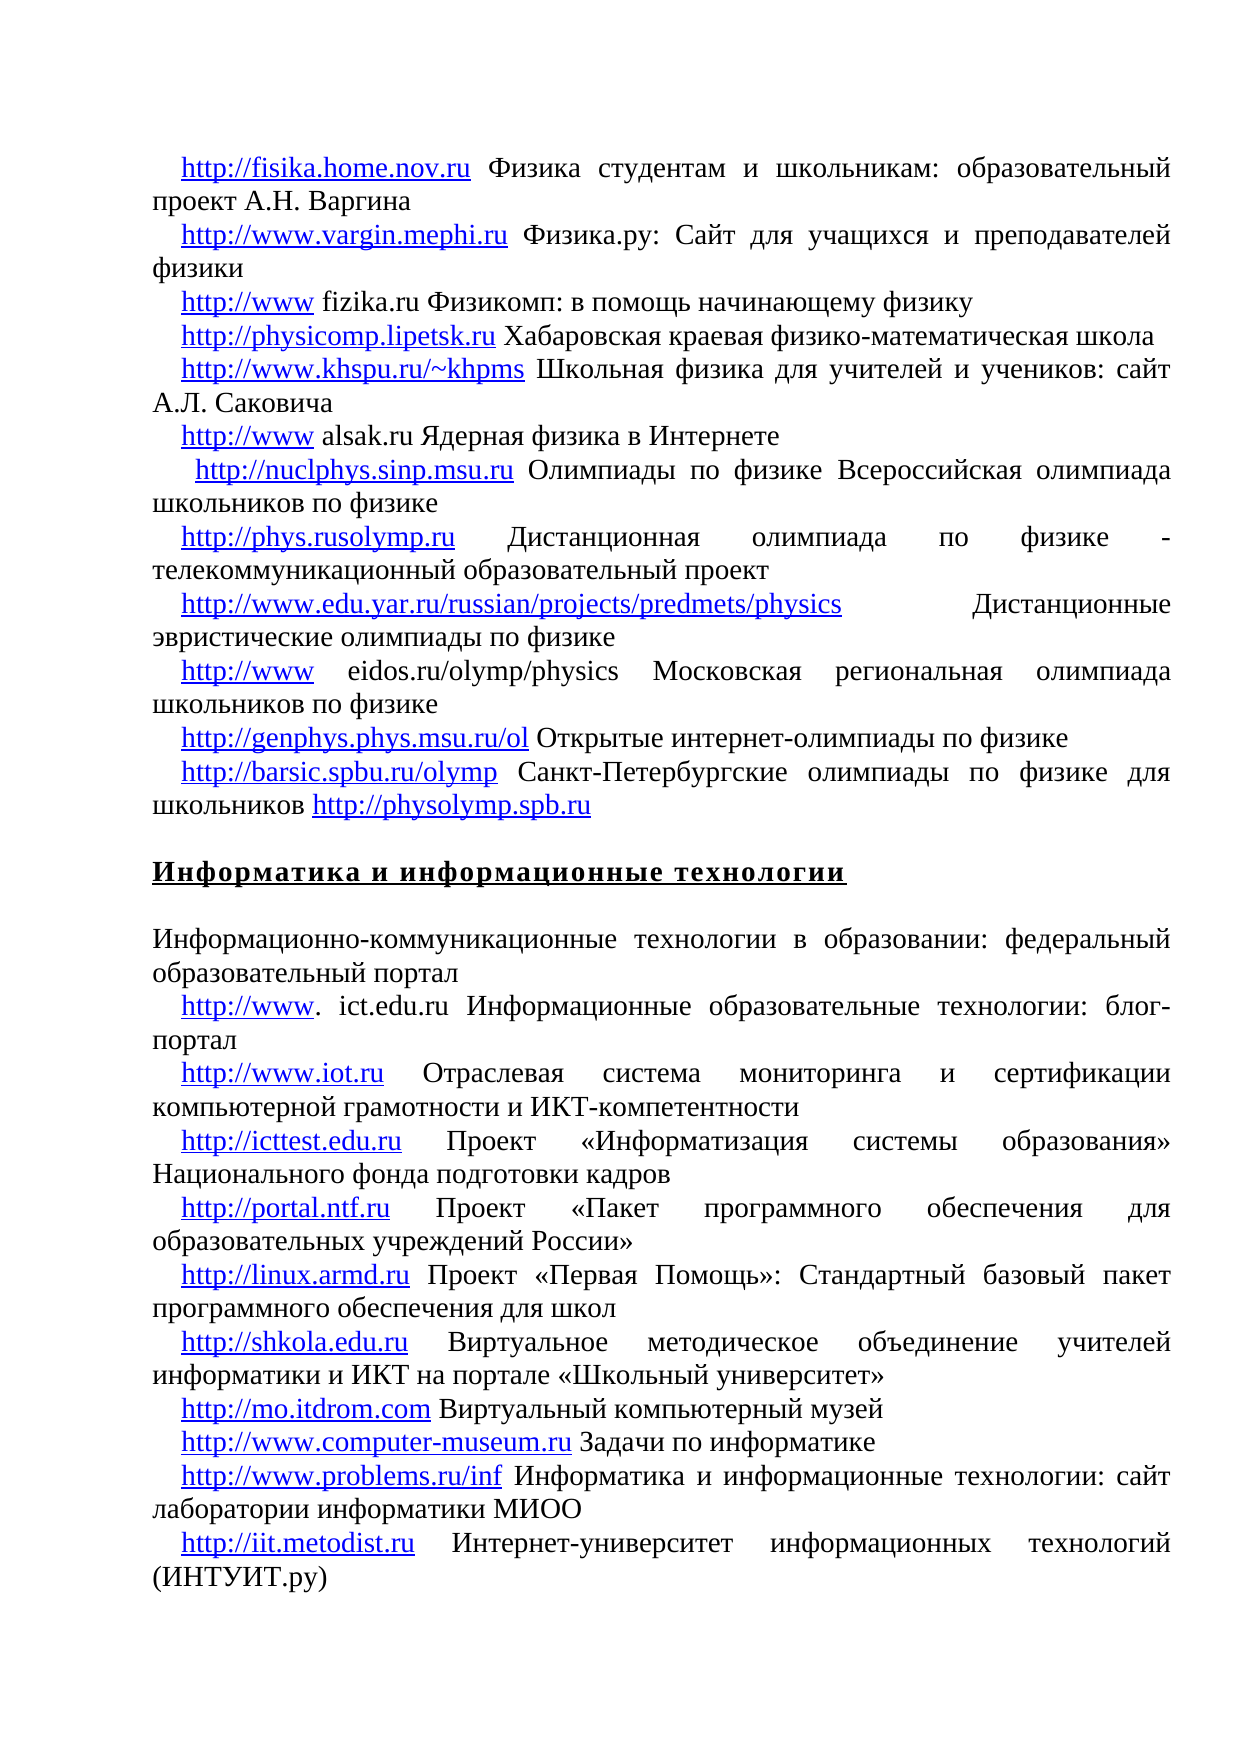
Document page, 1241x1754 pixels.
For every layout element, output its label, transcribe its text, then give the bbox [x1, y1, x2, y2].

text http://barsic.spbu.ru/olymp Санкт-Петербургские олимпиады по физике для школьников http://physolymp.spb.ru [152, 754, 1171, 821]
text http://genphys.phys.msu.ru/ol Открытые интернет-олимпиады по физике [152, 720, 1171, 754]
text http://linux.armd.ru Проект «Первая Помощь»: Стандартный базовый пакет программного обеспечения для школ [152, 1257, 1171, 1324]
text http://fisika.home.nov.ru Физика студентам и школьникам: образовательный проект А.Н. Варгина [152, 150, 1171, 217]
text http://www. ict.edu.ru Информационные образовательные технологии: блог-портал [152, 988, 1171, 1056]
text http://www.vargin.mephi.ru Физика.ру: Сайт для учащихся и преподавателей физики [152, 217, 1171, 284]
text http://physicomp.lipetsk.ru Хабаровская краевая физико-математическая школа [152, 318, 1171, 351]
text http://www alsak.ru Ядерная физика в Интернете [420, 418, 1171, 452]
text http://portal.ntf.ru Проект «Пакет программного обеспечения для образовательных учреждений России» [152, 1190, 1171, 1257]
text http://www.edu.yar.ru/russian/projects/predmets/physics Дистанционные эвристические олимпиады по физике [152, 586, 1171, 653]
text http://phys.rusolymp.ru Дистанционная олимпиада по физике - телекоммуникационный образовательный проект [152, 519, 1171, 586]
text http://www fizika.ru Физикомп: в помощь начинающему физику [152, 284, 1171, 318]
text Информатика и информационные технологии [152, 854, 1171, 888]
text http://icttest.edu.ru Проект «Информатизация системы образования» Национального фонда подготовки кадров [152, 1123, 1171, 1190]
text http://www.computer-museum.ru Задачи по информатике [152, 1424, 1171, 1458]
text http://www.problems.ru/inf Информатика и информационные технологии: сайт лаборатории информатики МИОО [152, 1458, 1171, 1525]
text http://iit.metodist.ru Интернет-университет информационных технологий (ИНТУИТ.ру) [152, 1525, 1171, 1592]
text http://www.khspu.ru/~khpms Школьная физика для учителей и учеников: сайт А.Л. Саковича [152, 351, 1171, 418]
text http://www.iot.ru Отраслевая система мониторинга и сертификации компьютерной грамотности и ИКТ-компетентности [152, 1056, 1171, 1123]
text http://shkola.edu.ru Виртуальное методическое объединение учителей информатики и ИКТ на портале «Школьный университет» [152, 1324, 1171, 1391]
text http://mo.itdrom.com Виртуальный компьютерный музей [152, 1391, 1171, 1424]
text http://nuclphys.sinp.msu.ru Олимпиады по физике Всероссийская олимпиада школьников по физике [152, 452, 1171, 519]
text Информационно-коммуникационные технологии в образовании: федеральный образовательный портал [152, 921, 1171, 988]
text http://www alsak.ru Ядерная физика в Интернете [152, 418, 314, 452]
text http://www eidos.ru/olymp/physics Московская региональная олимпиада школьников по физике [152, 653, 1171, 720]
